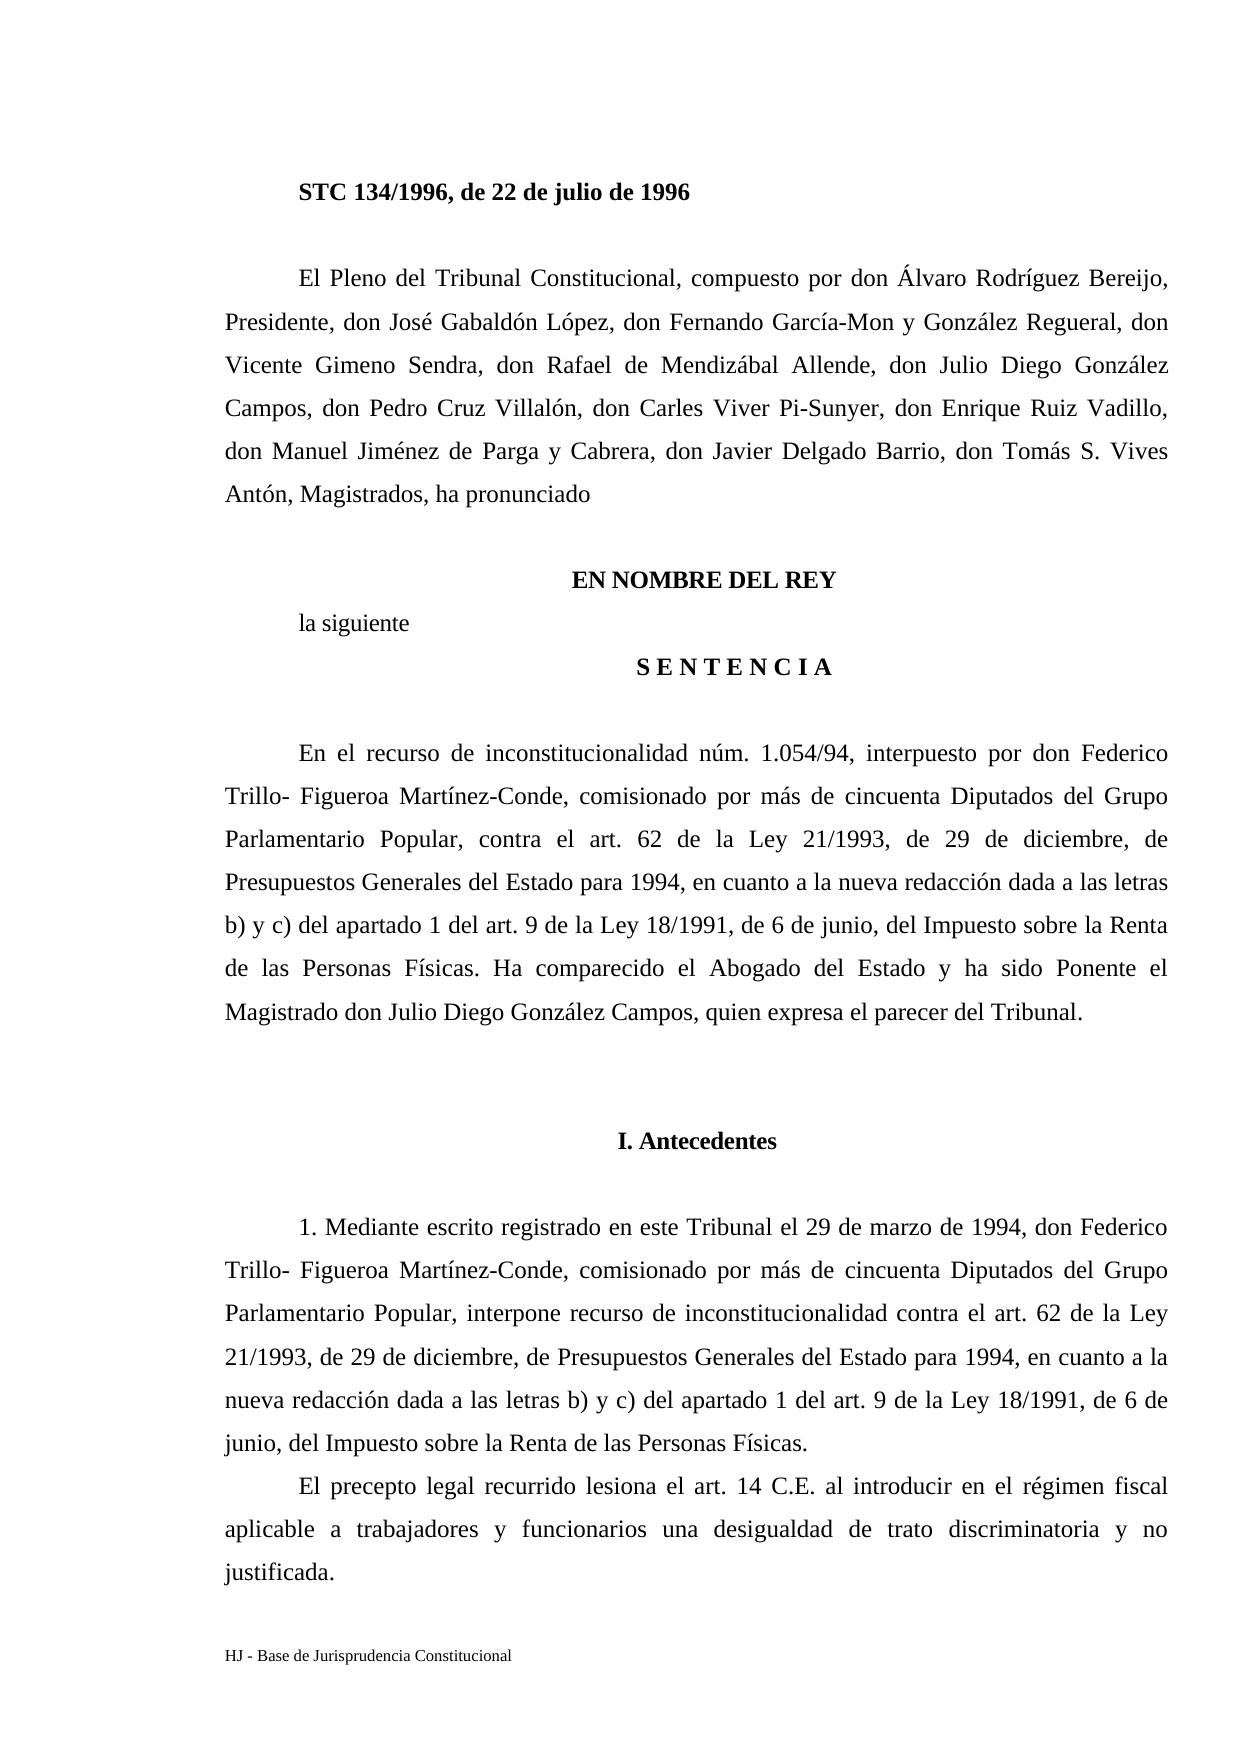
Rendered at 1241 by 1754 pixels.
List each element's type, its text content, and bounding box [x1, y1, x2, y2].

text STC 134/1996, de 22 de julio de 1996 [224, 177, 1169, 206]
text I. Antecedentes [224, 1126, 1169, 1155]
text la siguiente [224, 608, 1110, 637]
text El precepto legal recurrido lesiona el art. 14 C.E. al introducir en el régimen fiscal aplicable a trabajadores y funcionarios una desigualdad de trato discriminatoria y no justificada. [224, 1471, 1169, 1586]
text 1. Mediante escrito registrado en este Tribunal el 29 de marzo de 1994, don Federico Trillo- Figueroa Martínez-Conde, comisionado por más de cincuenta Diputados del Grupo Parlamentario Popular, interpone recurso de inconstitucionalidad contra el art. 62 de la Ley 21/1993, de 29 de diciembre, de Presupuestos Generales del Estado para 1994, en cuanto a la nueva redacción dada a las letras b) y c) del apartado 1 del art. 9 de la Ley 18/1991, de 6 de junio, del Impuesto sobre la Renta de las Personas Físicas. [224, 1212, 1169, 1457]
text EN NOMBRE DEL REY [224, 565, 1110, 594]
text S E N T E N C I A [224, 652, 1169, 680]
text El Pleno del Tribunal Constitucional, compuesto por don Álvaro Rodríguez Bereijo, Presidente, don José Gabaldón López, don Fernando García-Mon y González Regueral, don Vicente Gimeno Sendra, don Rafael de Mendizábal Allende, don Julio Diego González Campos, don Pedro Cruz Villalón, don Carles Viver Pi-Sunyer, don Enrique Ruiz Vadillo, don Manuel Jiménez de Parga y Cabrera, don Javier Delgado Barrio, don Tomás S. Vives Antón, Magistrados, ha pronunciado [224, 263, 1169, 508]
text En el recurso de inconstitucionalidad núm. 1.054/94, interpuesto por don Federico Trillo- Figueroa Martínez-Conde, comisionado por más de cincuenta Diputados del Grupo Parlamentario Popular, contra el art. 62 de la Ley 21/1993, de 29 de diciembre, de Presupuestos Generales del Estado para 1994, en cuanto a la nueva redacción dada a las letras b) y c) del apartado 1 del art. 9 de la Ley 18/1991, de 6 de junio, del Impuesto sobre la Renta de las Personas Físicas. Ha comparecido el Abogado del Estado y ha sido Ponente el Magistrado don Julio Diego González Campos, quien expresa el parecer del Tribunal. [224, 738, 1169, 1025]
